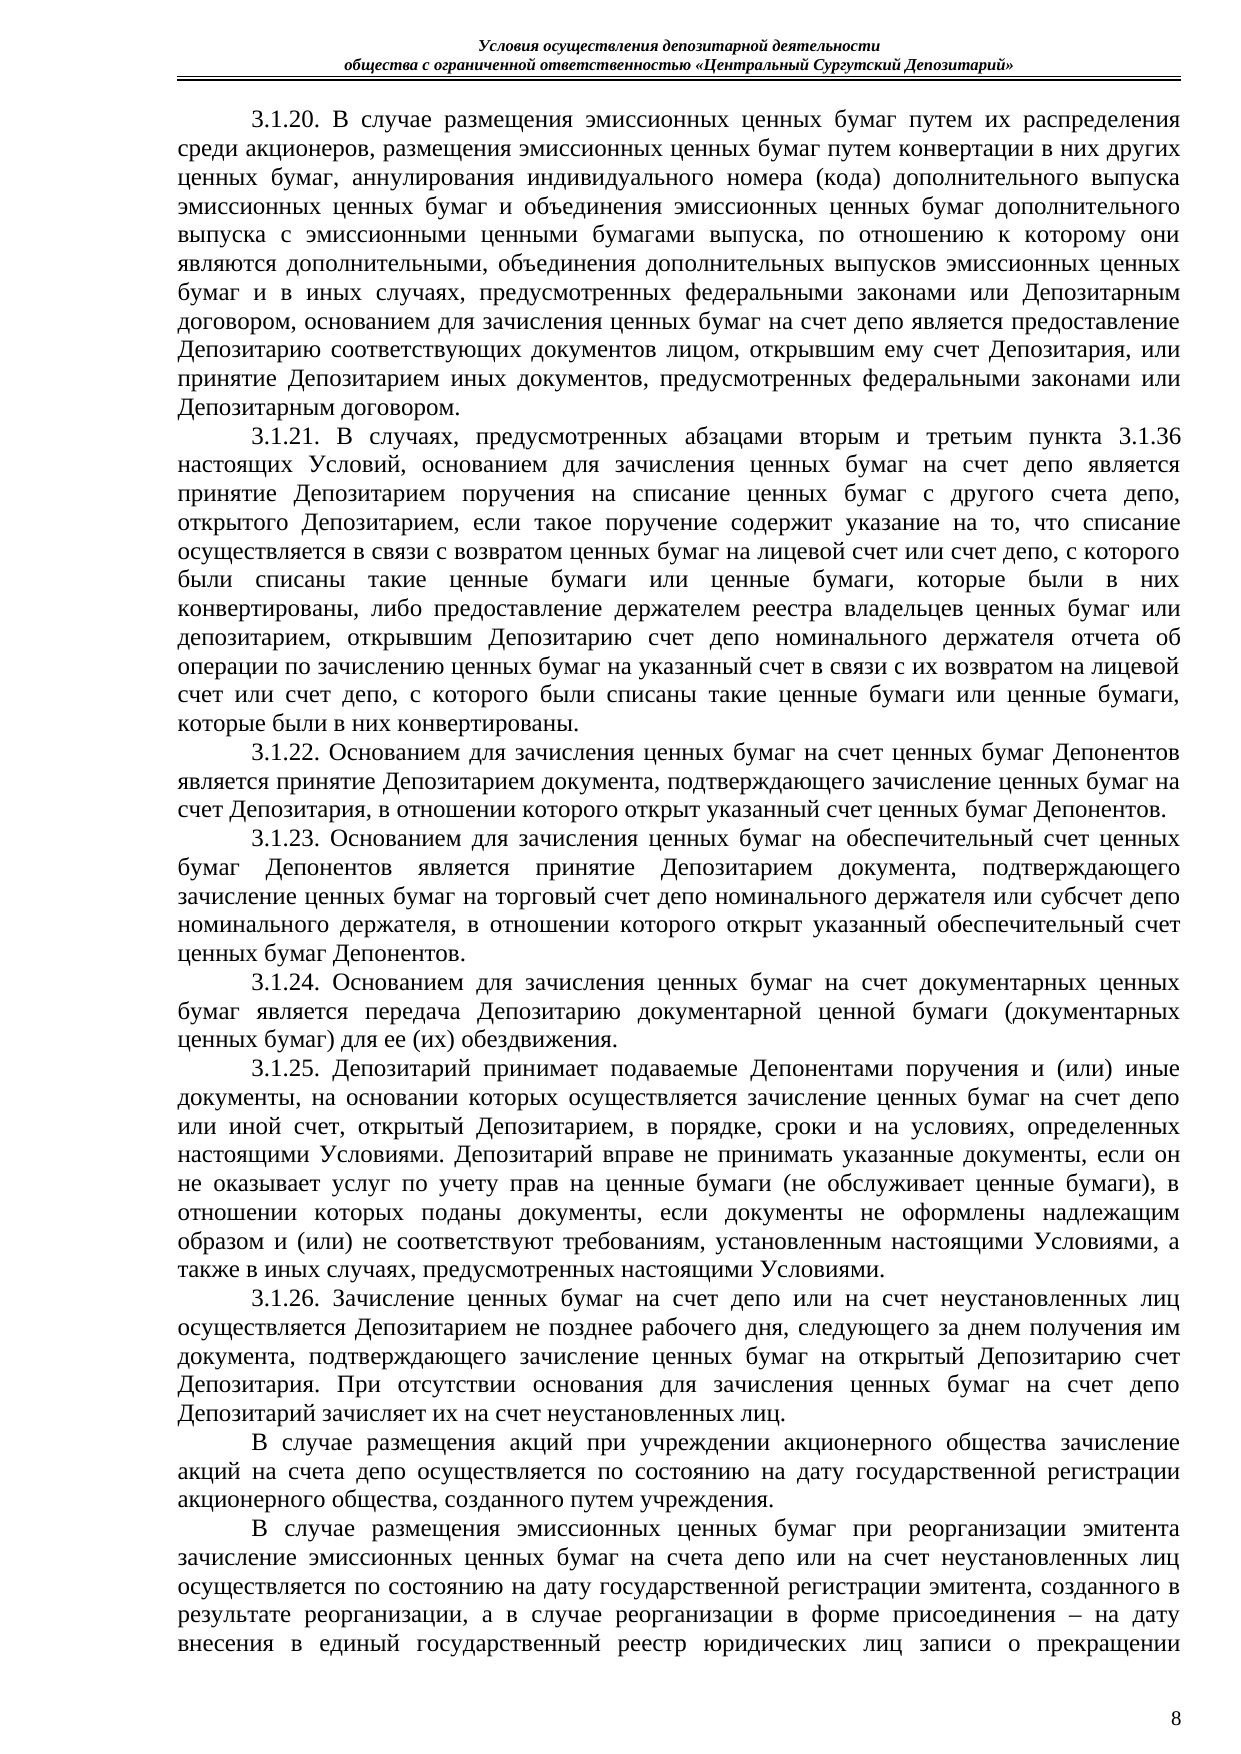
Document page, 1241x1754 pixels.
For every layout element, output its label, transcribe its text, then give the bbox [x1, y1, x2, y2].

text 3.1.24. Основанием для зачисления ценных бумаг на счет документарных ценных бумаг является передача Депозитарию документарной ценной бумаги (документарных ценных бумаг) для ее (их) обездвижения. [177, 967, 1181, 1053]
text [177, 1513, 1181, 1657]
text 3.1.22. Основанием для зачисления ценных бумаг на счет ценных бумаг Депонентов является принятие Депозитарием документа, подтверждающего зачисление ценных бумаг на счет Депозитария, в отношении которого открыт указанный счет ценных бумаг Депонентов. [177, 737, 1181, 823]
text 3.1.26. Зачисление ценных бумаг на счет депо или на счет неустановленных лиц осуществляется Депозитарием не позднее рабочего дня, следующего за днем получения им документа, подтверждающего зачисление ценных бумаг на открытый Депозитарию счет Депозитария. При отсутствии основания для зачисления ценных бумаг на счет депо Депозитарий зачисляет их на счет неустановленных лиц. [177, 1283, 1181, 1427]
text В случае размещения акций при учреждении акционерного общества зачисление акций на счета депо осуществляется по состоянию на дату государственной регистрации акционерного общества, созданного путем учреждения. [177, 1427, 1181, 1513]
text 3.1.21. В случаях, предусмотренных абзацами вторым и третьим пункта 3.1.36 настоящих Условий, основанием для зачисления ценных бумаг на счет депо является принятие Депозитарием поручения на списание ценных бумаг с другого счета депо, открытого Депозитарием, если такое поручение содержит указание на то, что списание осуществляется в связи с возвратом ценных бумаг на лицевой счет или счет депо, с которого были списаны такие ценные бумаги или ценные бумаги, которые были в них конвертированы, либо предоставление держателем реестра владельцев ценных бумаг или депозитарием, открывшим Депозитарию счет депо номинального держателя отчета об операции по зачислению ценных бумаг на указанный счет в связи с их возвратом на лицевой счет или счет депо, с которого были списаны такие ценные бумаги или ценные бумаги, которые были в них конвертированы. [177, 421, 1181, 737]
text 3.1.25. Депозитарий принимает подаваемые Депонентами поручения и (или) иные документы, на основании которых осуществляется зачисление ценных бумаг на счет депо или иной счет, открытый Депозитарием, в порядке, сроки и на условиях, определенных настоящими Условиями. Депозитарий вправе не принимать указанные документы, если он не оказывает услуг по учету прав на ценные бумаги (не обслуживает ценные бумаги), в отношении которых поданы документы, если документы не оформлены надлежащим образом и (или) не соответствуют требованиям, установленным настоящими Условиями, а также в иных случаях, предусмотренных настоящими Условиями. [177, 1053, 1181, 1283]
text 3.1.23. Основанием для зачисления ценных бумаг на обеспечительный счет ценных бумаг Депонентов является принятие Депозитарием документа, подтверждающего зачисление ценных бумаг на торговый счет депо номинального держателя или субсчет депо номинального держателя, в отношении которого открыт указанный обеспечительный счет ценных бумаг Депонентов. [177, 823, 1181, 967]
text 3.1.20. В случае размещения эмиссионных ценных бумаг путем их распределения среди акционеров, размещения эмиссионных ценных бумаг путем конвертации в них других ценных бумаг, аннулирования индивидуального номера (кода) дополнительного выпуска эмиссионных ценных бумаг и объединения эмиссионных ценных бумаг дополнительного выпуска с эмиссионными ценными бумагами выпуска, по отношению к которому они являются дополнительными, объединения дополнительных выпусков эмиссионных ценных бумаг и в иных случаях, предусмотренных федеральными законами или Депозитарным договором, основанием для зачисления ценных бумаг на счет депо является предоставление Депозитарию соответствующих документов лицом, открывшим ему счет Депозитария, или принятие Депозитарием иных документов, предусмотренных федеральными законами или Депозитарным договором. [177, 104, 1181, 421]
